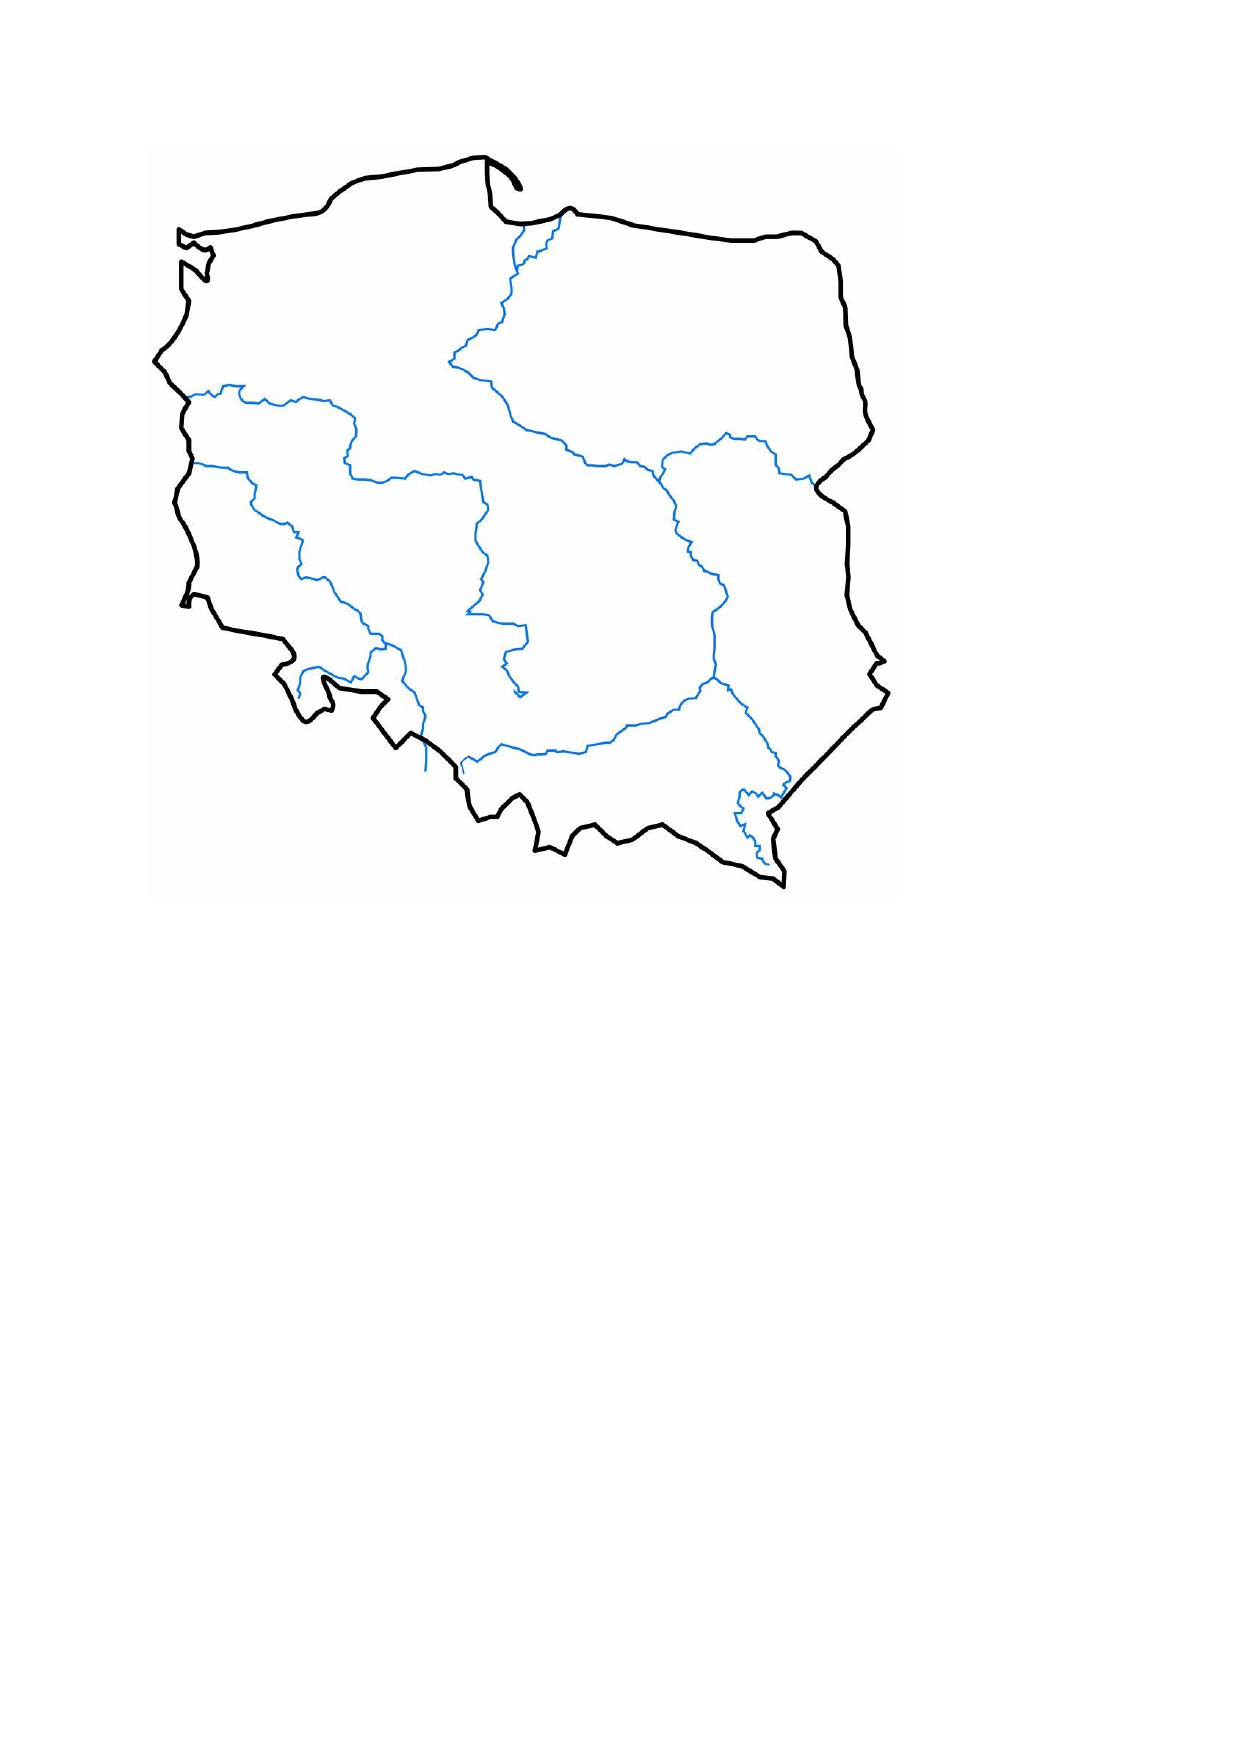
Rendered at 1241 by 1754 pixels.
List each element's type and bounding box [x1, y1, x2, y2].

picture [147, 147, 899, 899]
